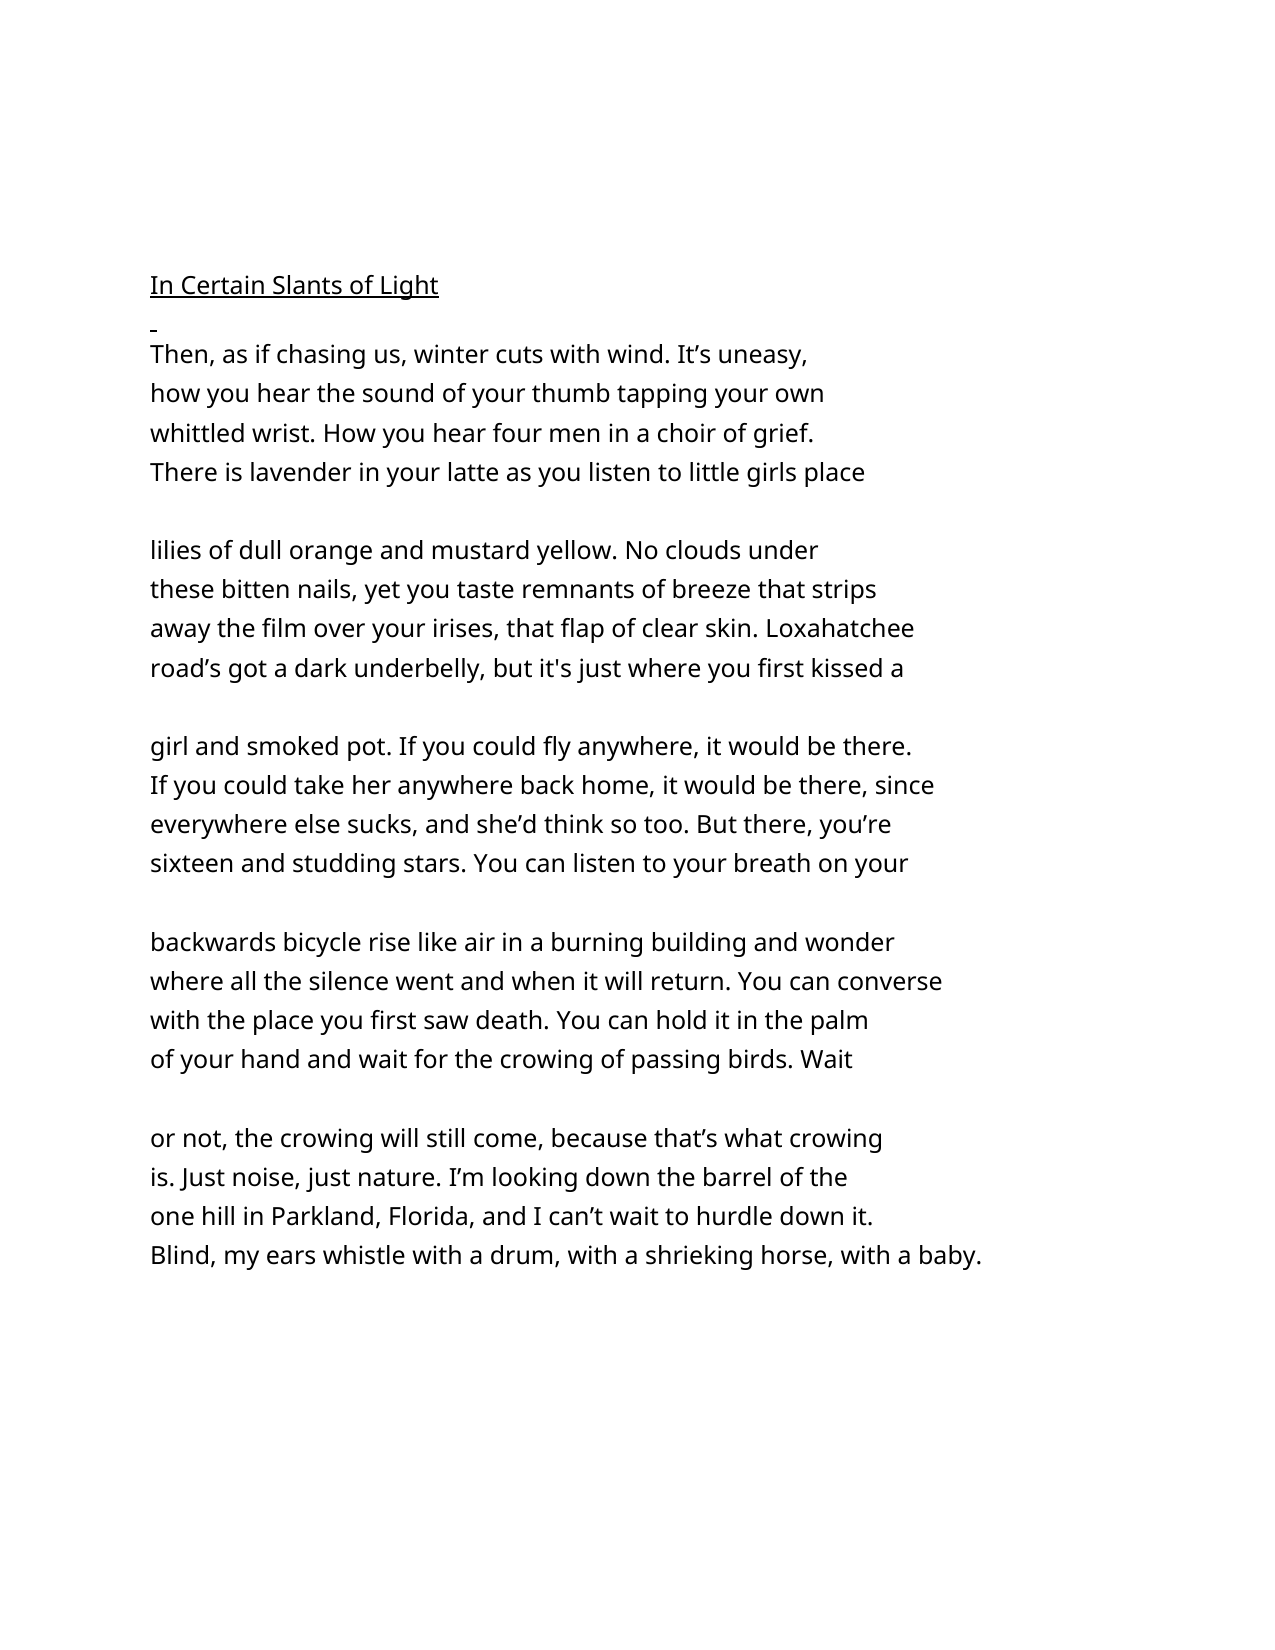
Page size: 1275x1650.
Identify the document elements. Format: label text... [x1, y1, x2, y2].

text everywhere else sucks, and she’d think so too. But there, you’re [150, 807, 1125, 841]
text with the place you first saw death. You can hold it in the palm [150, 1003, 1125, 1037]
text one hill in Parkland, Florida, and I can’t wait to hurdle down it. [150, 1198, 1125, 1233]
text whittled wrist. How you hear four men in a choir of grief. [150, 415, 1125, 449]
text In Certain Slants of Light [150, 267, 1125, 302]
text how you hear the sound of your thumb tapping your own [150, 376, 1125, 410]
text where all the silence went and when it will return. You can converse [150, 963, 1125, 998]
text There is lavender in your latte as you listen to little girls place [150, 454, 1125, 488]
text Then, as if chasing us, winter cuts with wind. It’s uneasy, [150, 337, 1125, 371]
text sixteen and studding stars. You can listen to your breath on your [150, 846, 1125, 880]
text is. Just noise, just nature. I’m looking down the barrel of the [150, 1159, 1125, 1193]
text girl and smoked pot. If you could fly anywhere, it would be there. [150, 728, 1125, 763]
text or not, the crowing will still come, because that’s what crowing [150, 1120, 1125, 1154]
text of your hand and wait for the crowing of passing birds. Wait [150, 1042, 1125, 1076]
text backwards bicycle rise like air in a burning building and wonder [150, 924, 1125, 958]
text road’s got a dark underbelly, but it's just where you first kissed a [150, 650, 1125, 684]
text If you could take her anywhere back home, it would be there, since [150, 768, 1125, 802]
text these bitten nails, yet you taste remnants of breeze that strips [150, 572, 1125, 606]
text Blind, my ears whistle with a drum, with a shrieking horse, with a baby. [150, 1238, 1125, 1272]
text away the film over your irises, that flap of clear skin. Loxahatchee [150, 611, 1125, 645]
text lilies of dull orange and mustard yellow. No clouds under [150, 533, 1125, 567]
